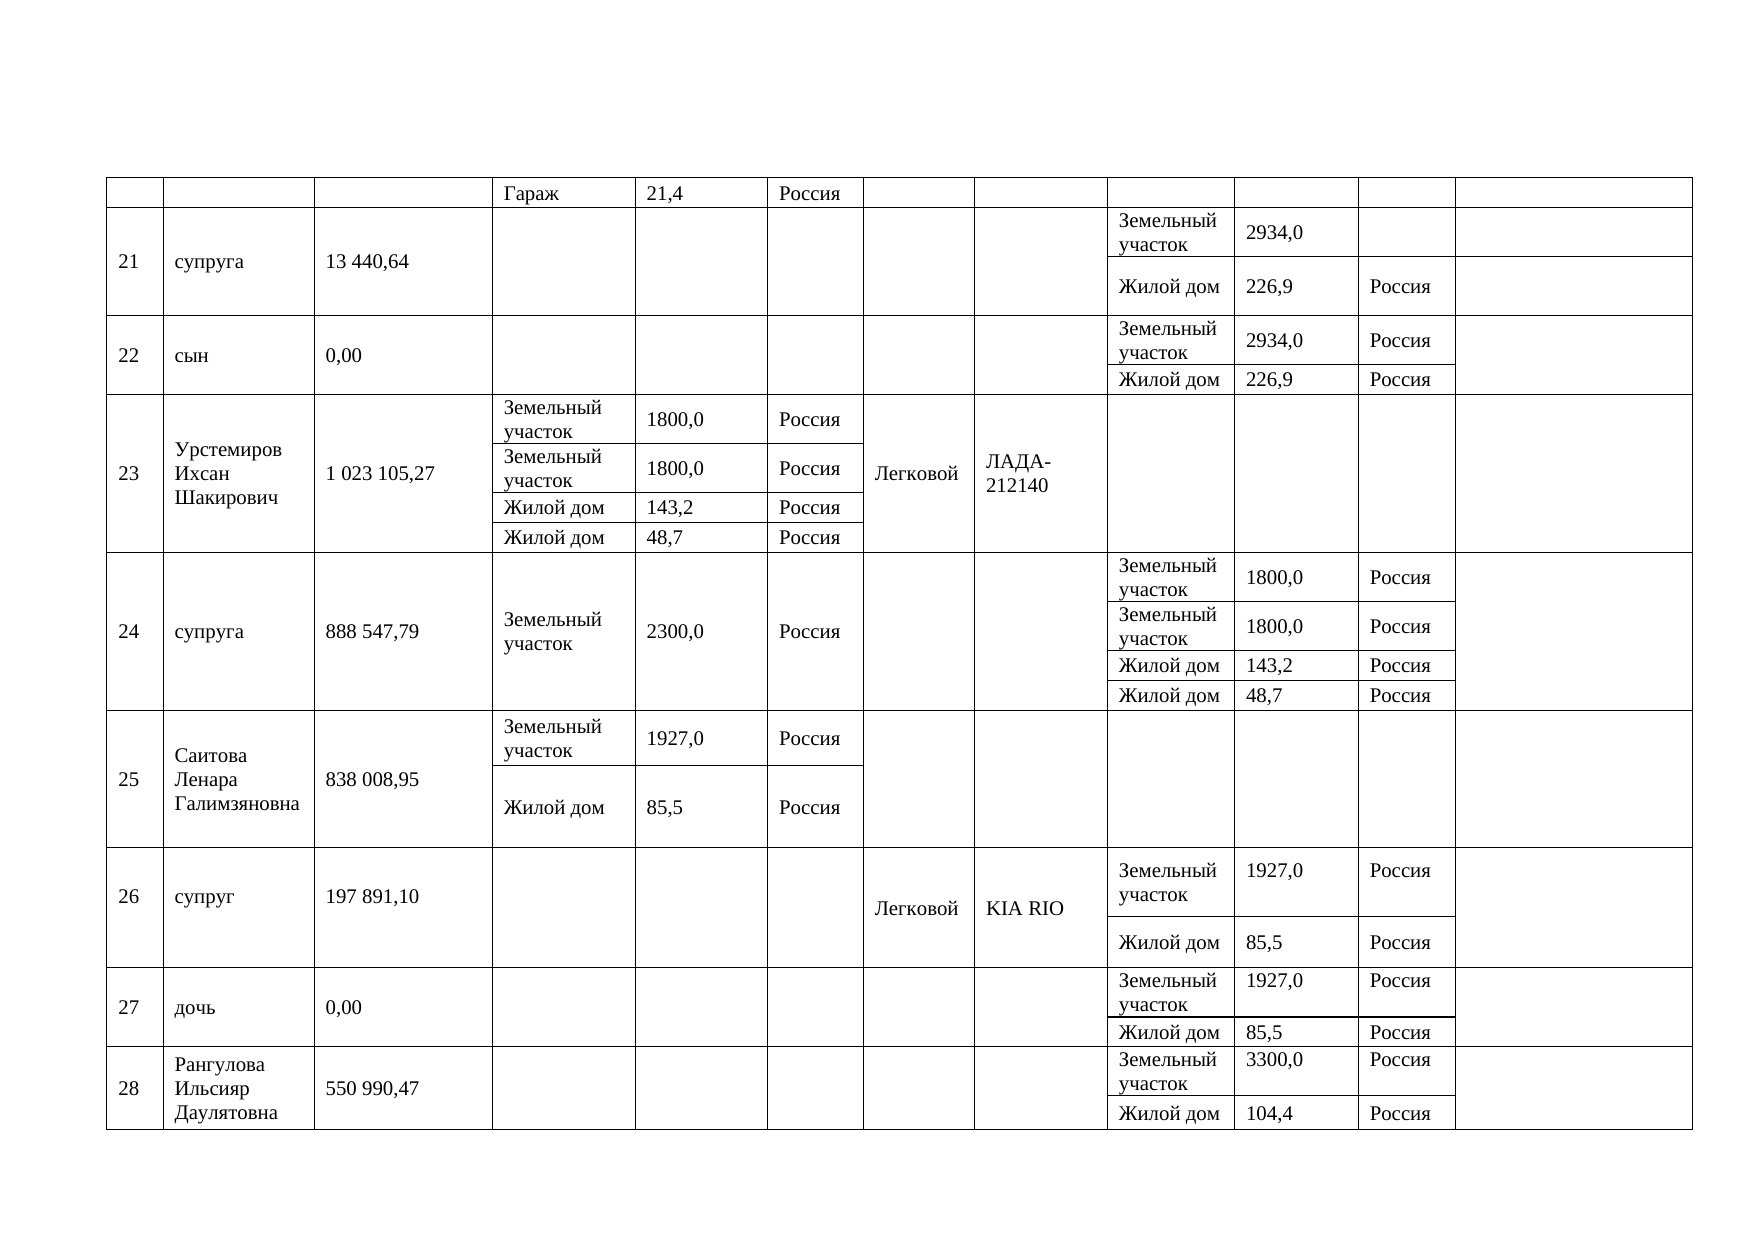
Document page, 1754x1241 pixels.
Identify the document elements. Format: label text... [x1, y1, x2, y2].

table_cell 21,4 [636, 178, 767, 207]
table_cell [1359, 208, 1455, 256]
table_cell Урстемиров Ихсан Шакирович [164, 395, 314, 552]
table_cell Жилой дом [1108, 917, 1234, 967]
table_cell Земельный участок [1108, 316, 1234, 364]
table_cell Россия [768, 523, 863, 552]
table_cell [1235, 711, 1358, 847]
table_cell 143,2 [636, 493, 767, 522]
table_cell супруг [164, 848, 314, 967]
table_cell [864, 711, 974, 847]
table_cell [1359, 711, 1455, 847]
table_cell [1108, 711, 1234, 847]
table_cell Жилой дом [493, 493, 635, 522]
table_cell 1927,0 [636, 711, 767, 765]
table_cell 2300,0 [636, 553, 767, 709]
table_cell [768, 316, 863, 394]
table_cell [493, 1047, 635, 1129]
table_cell Земельный участок [1108, 553, 1234, 601]
table_cell [975, 553, 1107, 709]
table_cell Земельный участок [1108, 848, 1234, 916]
table_cell [1456, 316, 1692, 394]
table_cell Земельный участок [493, 444, 635, 492]
table_cell 1800,0 [1235, 602, 1358, 650]
table_cell [864, 1047, 974, 1129]
table_cell [1456, 395, 1692, 552]
table_cell Жилой дом [1108, 1018, 1234, 1046]
table_cell [768, 208, 863, 315]
table_cell [864, 208, 974, 315]
table_cell Земельный участок [1108, 1047, 1234, 1095]
table_cell Саитова Ленара Галимзяновна [164, 711, 314, 847]
table_cell 1800,0 [1235, 553, 1358, 601]
table_cell [975, 711, 1107, 847]
table_cell 27 [107, 968, 163, 1046]
table_cell 3300,0 [1235, 1047, 1358, 1095]
table_cell 838 008,95 [315, 711, 492, 847]
table_cell 1927,0 [1235, 848, 1358, 916]
table_cell Россия [1359, 848, 1455, 916]
table_cell 28 [107, 1047, 163, 1129]
table_cell Россия [1359, 365, 1455, 394]
table_cell [636, 968, 767, 1046]
table_cell [636, 316, 767, 394]
table_cell [1235, 395, 1358, 552]
table_cell [636, 208, 767, 315]
table_cell Россия [1359, 1047, 1455, 1095]
table_cell 48,7 [1235, 681, 1358, 709]
table_cell Рангулова Ильсияр Даулятовна [164, 1047, 314, 1129]
table_cell Земельный участок [1108, 968, 1234, 1016]
table_cell Жилой дом [493, 523, 635, 552]
table_cell Россия [768, 444, 863, 492]
table_cell Россия [768, 553, 863, 709]
table_cell Жилой дом [1108, 651, 1234, 680]
table_cell 1927,0 [1235, 968, 1358, 1016]
table_cell 104,4 [1235, 1096, 1358, 1129]
table_cell 888 547,79 [315, 553, 492, 709]
table_cell супруга [164, 553, 314, 709]
table_cell Жилой дом [1108, 365, 1234, 394]
table_cell 13 440,64 [315, 208, 492, 315]
table_cell 85,5 [1235, 917, 1358, 967]
table_cell Легковой [864, 848, 974, 967]
table_cell [636, 1047, 767, 1129]
table_cell [493, 316, 635, 394]
table_cell [1456, 711, 1692, 847]
table_cell [1456, 553, 1692, 709]
table_cell [1456, 257, 1692, 315]
table_cell [1456, 208, 1692, 256]
table_cell [864, 316, 974, 394]
table_cell [636, 848, 767, 967]
table_cell Россия [768, 766, 863, 847]
table_cell Россия [1359, 968, 1455, 1016]
table_cell 22 [107, 316, 163, 394]
table_cell [864, 553, 974, 709]
table_cell [493, 968, 635, 1046]
table_cell 2934,0 [1235, 208, 1358, 256]
table_cell [493, 848, 635, 967]
table_cell Жилой дом [493, 766, 635, 847]
table_cell Жилой дом [1108, 1096, 1234, 1129]
table_cell [975, 208, 1107, 315]
table_cell Россия [1359, 917, 1455, 967]
table_cell [768, 1047, 863, 1129]
table_cell Россия [1359, 681, 1455, 709]
table_cell Легковой [864, 395, 974, 552]
table_cell Россия [768, 178, 863, 207]
table_cell [1456, 968, 1692, 1046]
table_cell Жилой дом [1108, 681, 1234, 709]
table_cell супруга [164, 208, 314, 315]
table_cell [768, 848, 863, 967]
table_cell [1359, 395, 1455, 552]
table_cell Россия [768, 395, 863, 443]
table_cell Земельный участок [493, 395, 635, 443]
table_cell ЛАДА-212140 [975, 395, 1107, 552]
table_cell 1800,0 [636, 395, 767, 443]
table_cell 23 [107, 395, 163, 552]
table_cell Россия [1359, 1018, 1455, 1046]
table_cell Россия [768, 711, 863, 765]
table_cell Земельный участок [1108, 602, 1234, 650]
table_cell 0,00 [315, 316, 492, 394]
table_cell Земельный участок [493, 711, 635, 765]
table_cell 48,7 [636, 523, 767, 552]
table_cell Россия [768, 493, 863, 522]
table_cell 550 990,47 [315, 1047, 492, 1129]
table_cell [975, 1047, 1107, 1129]
table_cell 2934,0 [1235, 316, 1358, 364]
table_cell Россия [1359, 316, 1455, 364]
table_cell 226,9 [1235, 257, 1358, 315]
table_cell 197 891,10 [315, 848, 492, 967]
table_cell Россия [1359, 651, 1455, 680]
table_cell дочь [164, 968, 314, 1046]
table_cell Земельный участок [493, 553, 635, 709]
table_cell KIA RIO [975, 848, 1107, 967]
table_cell 226,9 [1235, 365, 1358, 394]
table_cell 24 [107, 553, 163, 709]
table_cell [1108, 395, 1234, 552]
table_cell 25 [107, 711, 163, 847]
table_cell сын [164, 316, 314, 394]
table_cell [493, 208, 635, 315]
table_cell Россия [1359, 257, 1455, 315]
table_cell 85,5 [636, 766, 767, 847]
table_cell 26 [107, 848, 163, 967]
table_cell 85,5 [1235, 1018, 1358, 1046]
table_cell [768, 968, 863, 1046]
table_cell 1 023 105,27 [315, 395, 492, 552]
table_cell [1456, 1047, 1692, 1129]
table_cell [975, 316, 1107, 394]
table_cell Россия [1359, 553, 1455, 601]
table_cell Россия [1359, 1096, 1455, 1129]
table_cell 1800,0 [636, 444, 767, 492]
table_cell 21 [107, 208, 163, 315]
table_cell Гараж [493, 178, 635, 207]
table_cell [864, 968, 974, 1046]
table_cell [975, 968, 1107, 1046]
table_cell [1456, 848, 1692, 967]
table_cell Россия [1359, 602, 1455, 650]
table_cell 143,2 [1235, 651, 1358, 680]
table_cell Жилой дом [1108, 257, 1234, 315]
table_cell 0,00 [315, 968, 492, 1046]
table_cell Земельный участок [1108, 208, 1234, 256]
